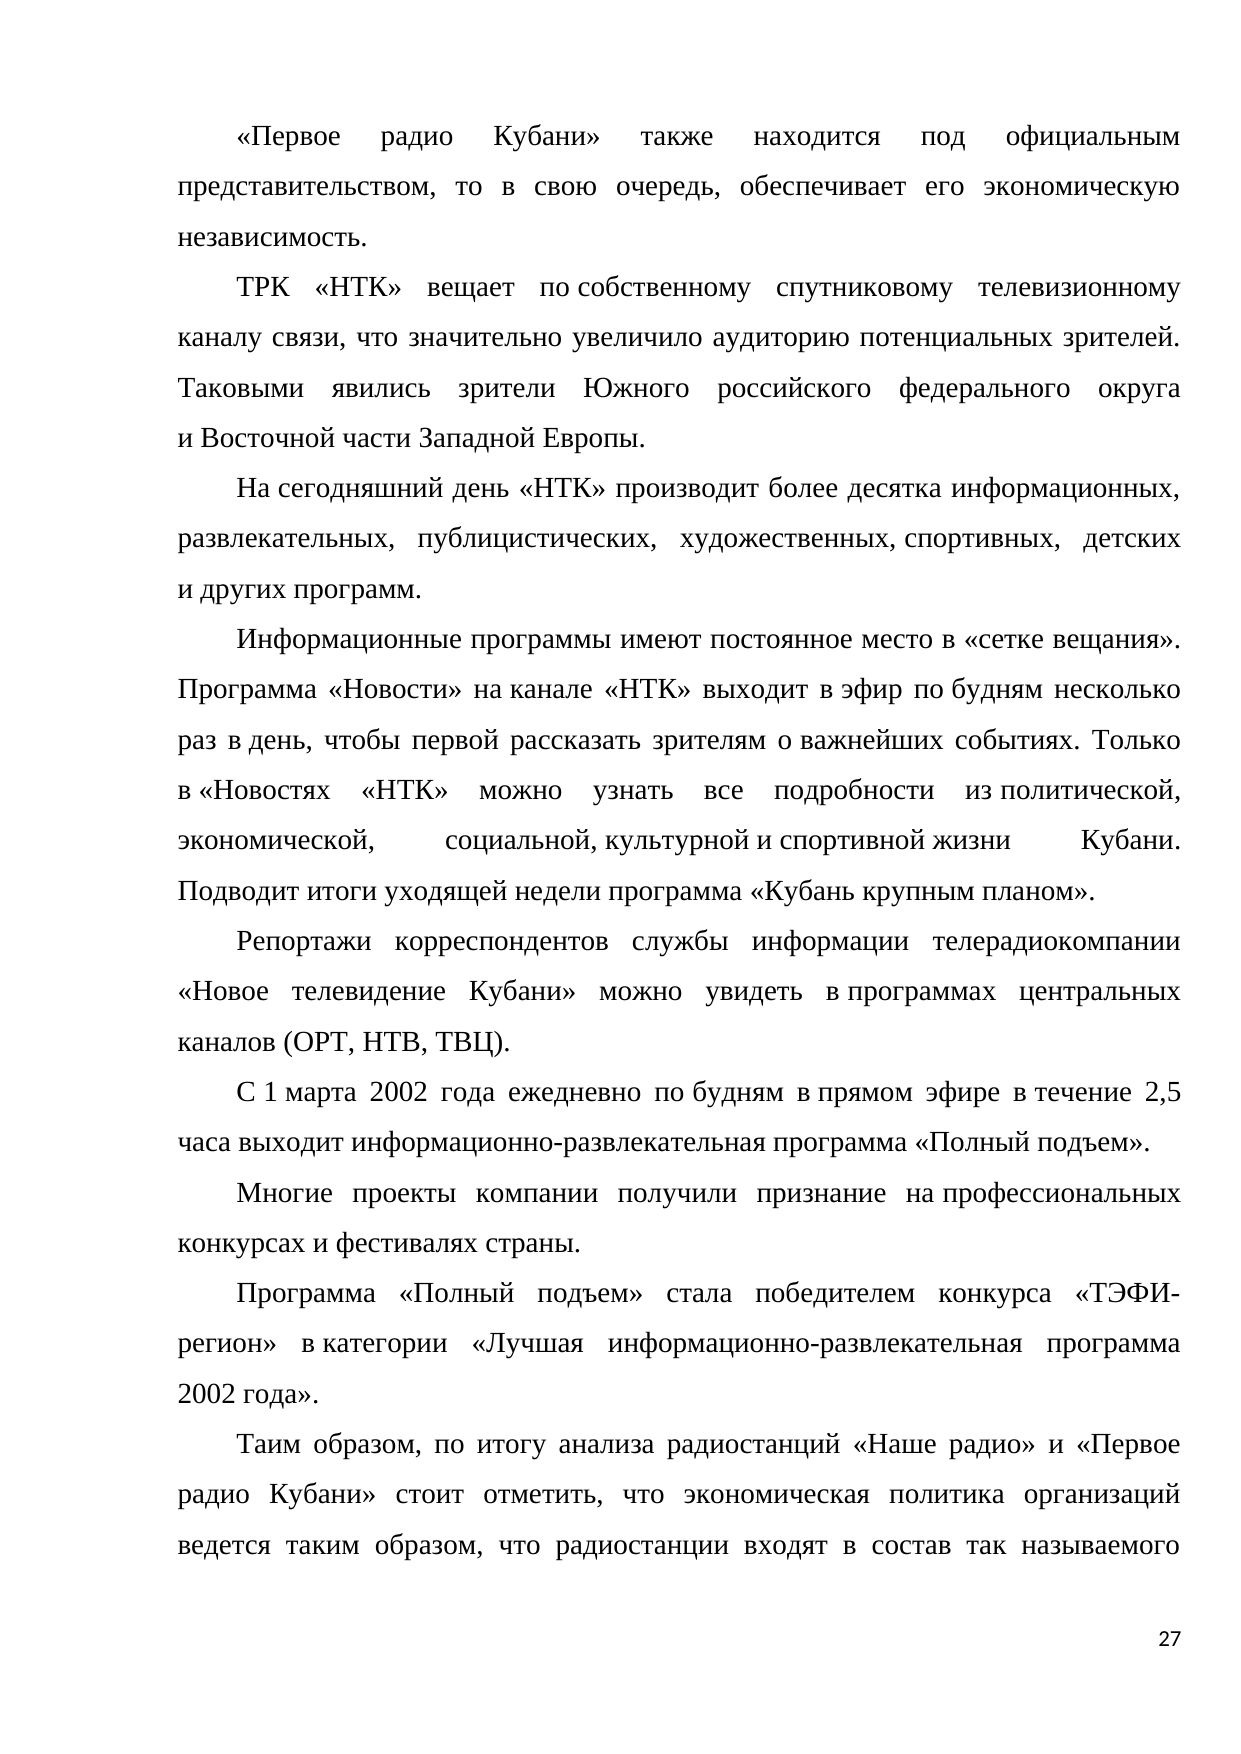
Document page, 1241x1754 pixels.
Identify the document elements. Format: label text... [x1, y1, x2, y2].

list Репортажи корреспондентов службы информации телерадиокомпании «Новое телевидение Кубани» можно увидеть в программах центральных каналов (ОРТ, НТВ, ТВЦ). [177, 923, 1181, 1057]
list Информационные программы имеют постоянное место в «сетке вещания». Программа «Новости» на канале «НТК» выходит в эфир по будням несколько раз в день, чтобы первой рассказать зрителям о важнейших событиях. Только в «Новостях «НТК» можно узнать все подробности из политической, экономической, социальной, культурной и спортивной жизни Кубани. Подводит итоги уходящей недели программа «Кубань крупным планом». [177, 621, 1181, 906]
list «Первое радио Кубани» также находится под официальным представительством, то в свою очередь, обеспечивает его экономическую независимость. [177, 118, 1181, 252]
list На сегодняшний день «НТК» производит более десятка информационных, развлекательных, публицистических, художественных, спортивных, детских и других программ. [177, 470, 1181, 604]
list ТРК «НТК» вещает по собственному спутниковому телевизионному каналу связи, что значительно увеличило аудиторию потенциальных зрителей. Таковыми явились зрители Южного российского федерального округа и Восточной части Западной Европы. [177, 269, 1181, 453]
list С 1 марта 2002 года ежедневно по будням в прямом эфире в течение 2,5 часа выходит информационно-развлекательная программа «Полный подъем». [177, 1074, 1181, 1158]
list Многие проекты компании получили признание на профессиональных конкурсах и фестивалях страны. [177, 1175, 1181, 1258]
list Программа «Полный подъем» стала победителем конкурса «ТЭФИ-регион» в категории «Лучшая информационно-развлекательная программа 2002 года». [177, 1275, 1181, 1409]
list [177, 1426, 1181, 1560]
